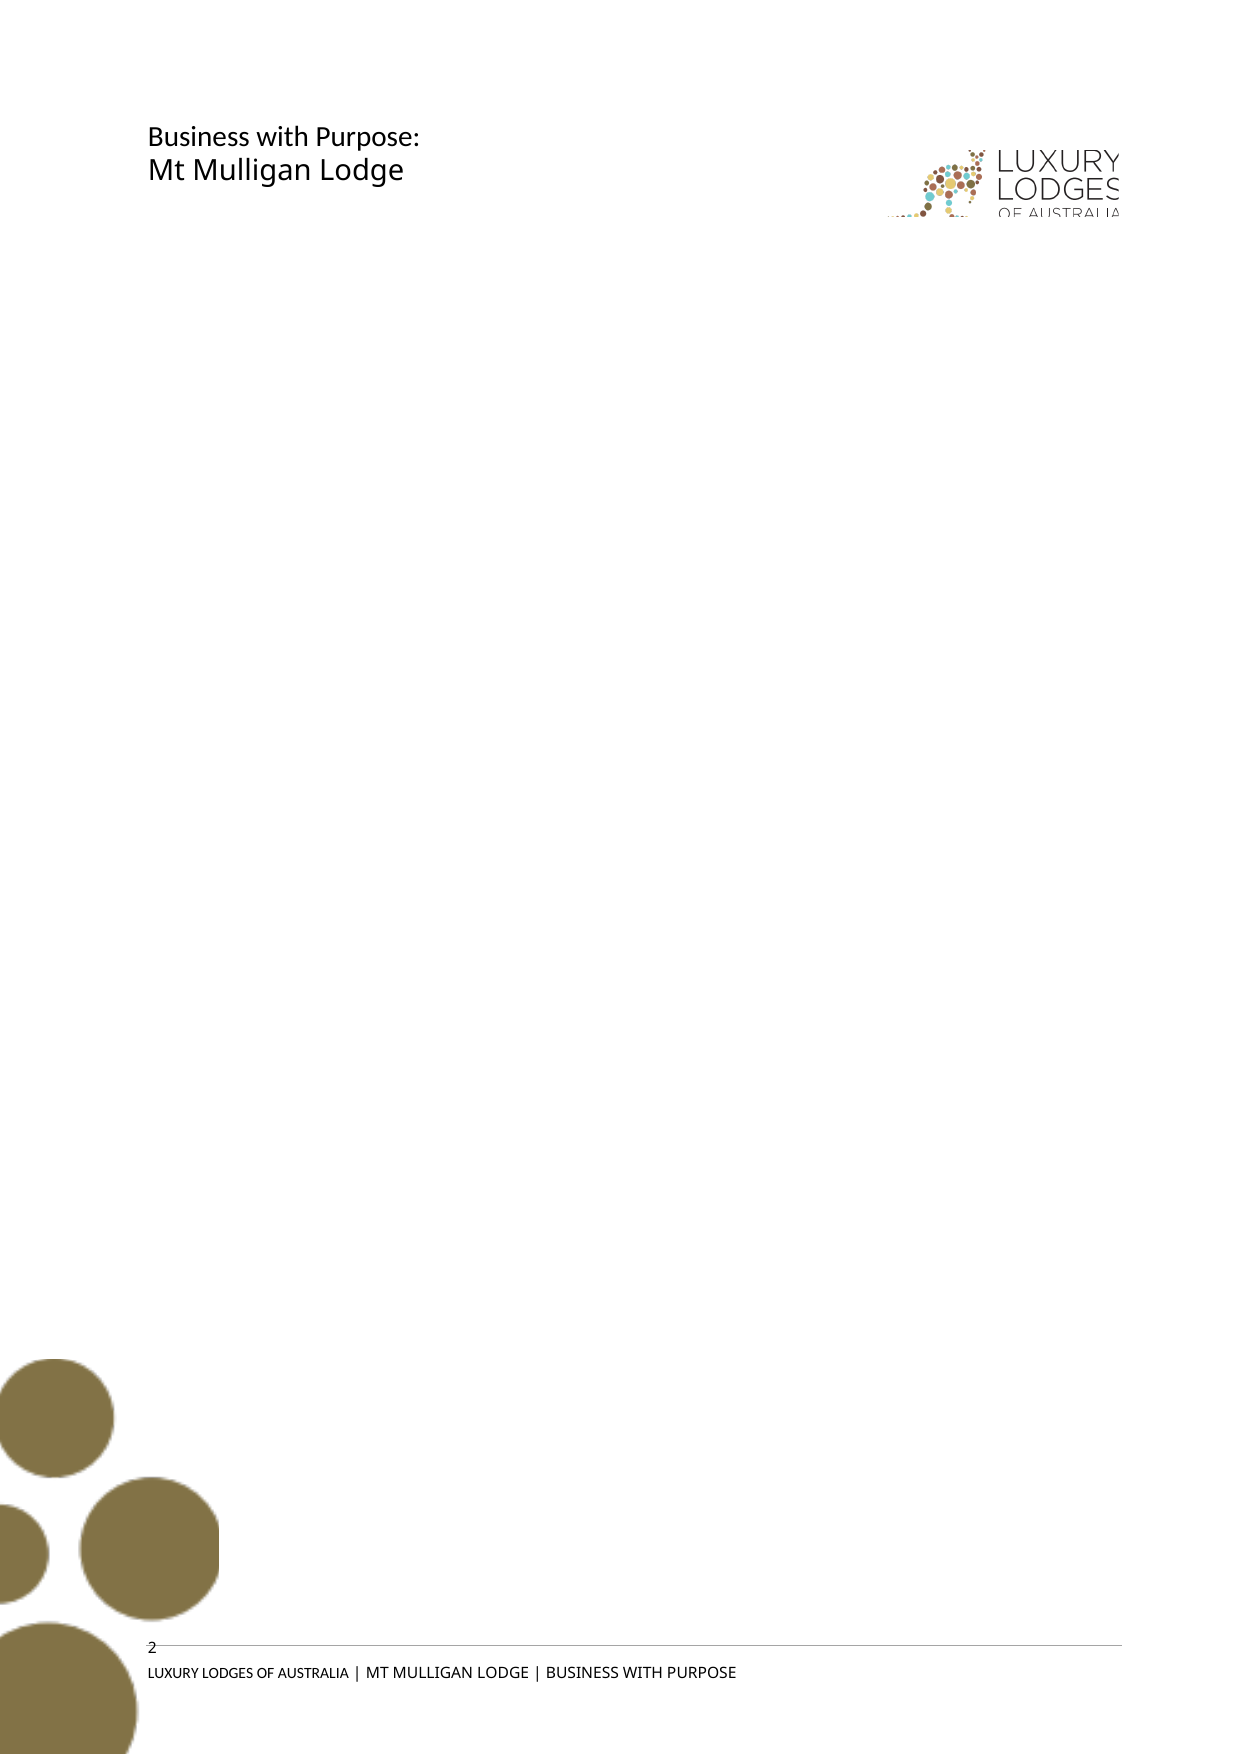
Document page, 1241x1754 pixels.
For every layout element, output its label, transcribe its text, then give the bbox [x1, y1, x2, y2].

subtitle Business with Purpose: Mt Mulligan Lodge [148, 120, 1092, 187]
